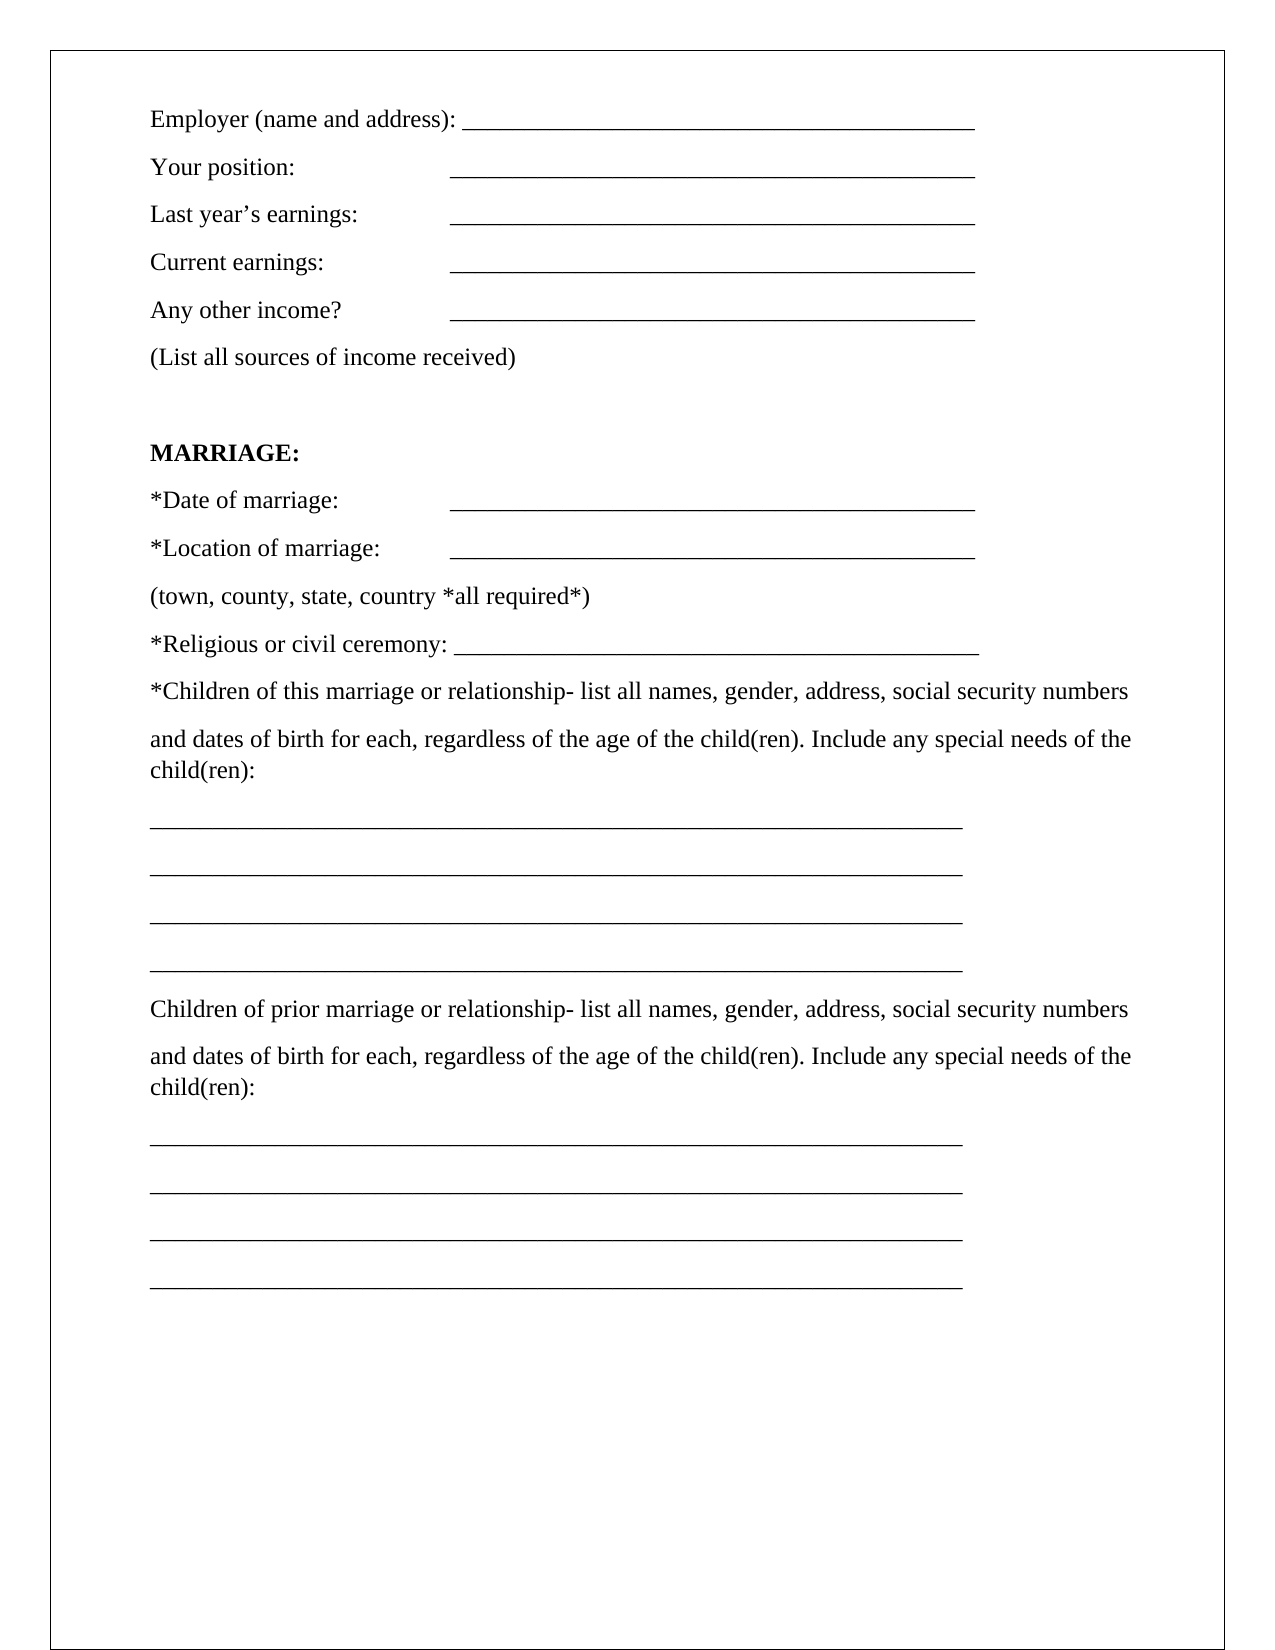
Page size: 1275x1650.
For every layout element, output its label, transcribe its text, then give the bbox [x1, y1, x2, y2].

text _________________________________________________________________ [150, 851, 1134, 879]
text (List all sources of income received) [150, 342, 1134, 371]
text _________________________________________________________________ [150, 1168, 1134, 1197]
text (town, county, state, country *all required*) [150, 581, 1134, 610]
text _________________________________________________________________ [150, 1263, 1134, 1292]
text *Children of this marriage or relationship- list all names, gender, address, social security numbers [150, 676, 1134, 705]
text Children of prior marriage or relationship- list all names, gender, address, social security numbers [150, 994, 1134, 1022]
text _________________________________________________________________ [150, 946, 1134, 975]
text *Religious or civil ceremony: __________________________________________ [150, 629, 1134, 657]
text Your position: __________________________________________ [150, 152, 1134, 180]
text *Date of marriage: __________________________________________ [150, 486, 1134, 514]
text _________________________________________________________________ [150, 1120, 1134, 1149]
text and dates of birth for each, regardless of the age of the child(ren). Include any special needs of the child(ren): [150, 724, 1134, 784]
text Last year’s earnings: __________________________________________ [150, 199, 1134, 228]
text _________________________________________________________________ [150, 803, 1134, 832]
text Any other income? __________________________________________ [150, 295, 1134, 323]
text _________________________________________________________________ [150, 898, 1134, 927]
text MARRIAGE: [150, 438, 1134, 467]
text Employer (name and address): _________________________________________ [150, 104, 1134, 133]
text Current earnings: __________________________________________ [150, 247, 1134, 276]
text _________________________________________________________________ [150, 1216, 1134, 1244]
text and dates of birth for each, regardless of the age of the child(ren). Include any special needs of the child(ren): [150, 1041, 1134, 1101]
text *Location of marriage: __________________________________________ [150, 533, 1134, 562]
